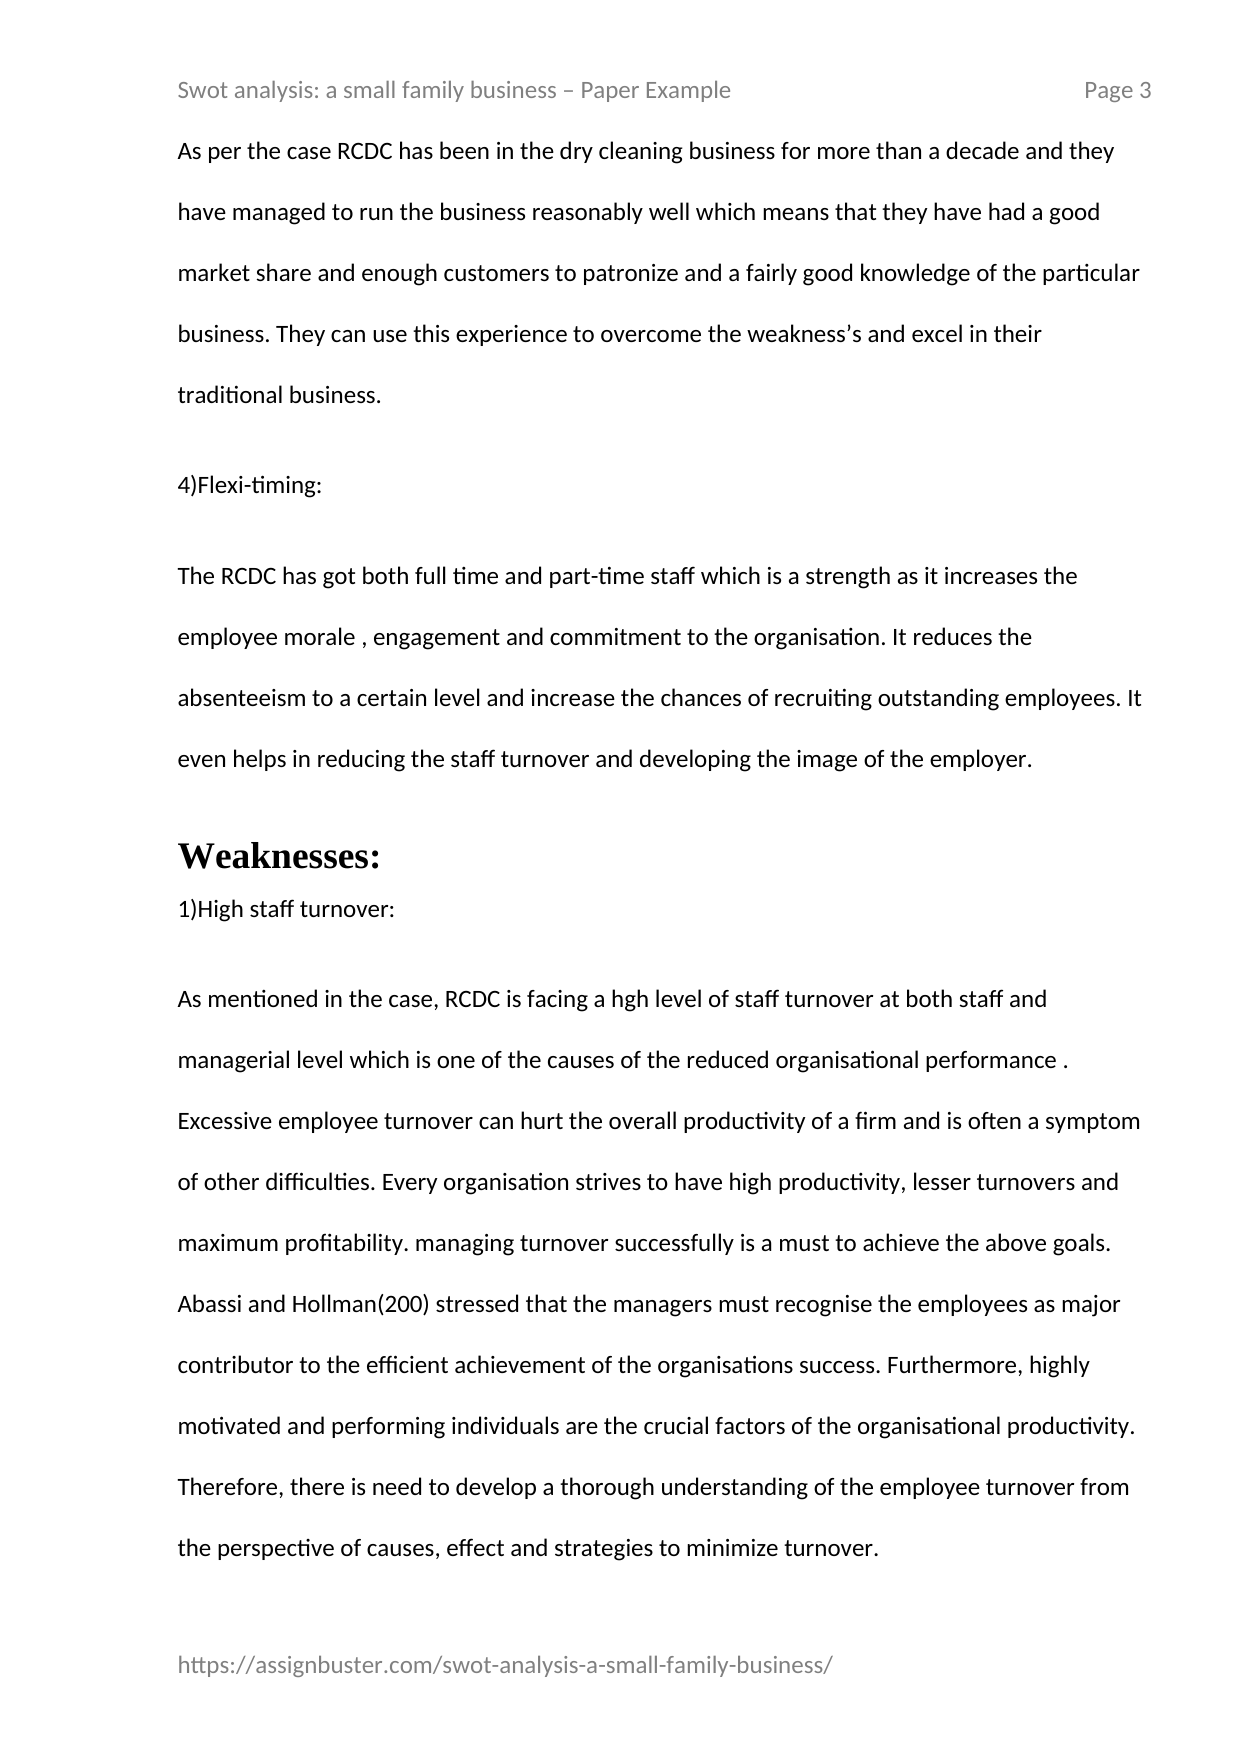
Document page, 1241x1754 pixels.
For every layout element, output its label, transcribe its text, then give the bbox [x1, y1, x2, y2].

text 1)High staff turnover: [177, 893, 1152, 923]
text As per the case RCDC has been in the dry cleaning business for more than a decade and they have managed to run the business reasonably well which means that they have had a good market share and enough customers to patronize and a fairly good knowledge of the particular business. They can use this experience to overcome the weakness’s and excel in their traditional business. [177, 135, 1152, 409]
text As mentioned in the case, RCDC is facing a hgh level of staff turnover at both staff and managerial level which is one of the causes of the reduced organisational performance . Excessive employee turnover can hurt the overall productivity of a firm and is often a symptom of other difficulties. Every organisation strives to have high productivity, lesser turnovers and maximum profitability. managing turnover successfully is a must to achieve the above goals. Abassi and Hollman(200) stressed that the managers must recognise the employees as major contributor to the efficient achievement of the organisations success. Furthermore, highly motivated and performing individuals are the crucial factors of the organisational productivity. Therefore, there is need to develop a thorough understanding of the employee turnover from the perspective of causes, effect and strategies to minimize turnover. [177, 983, 1152, 1563]
text 4)Flexi-timing: [177, 469, 1152, 500]
subtitle Weaknesses: [177, 834, 1152, 877]
text The RCDC has got both full time and part-time staff which is a strength as it increases the employee morale , engagement and commitment to the organisation. It reduces the absenteeism to a certain level and increase the chances of recruiting outstanding employees. It even helps in reducing the staff turnover and developing the image of the employer. [177, 560, 1152, 774]
